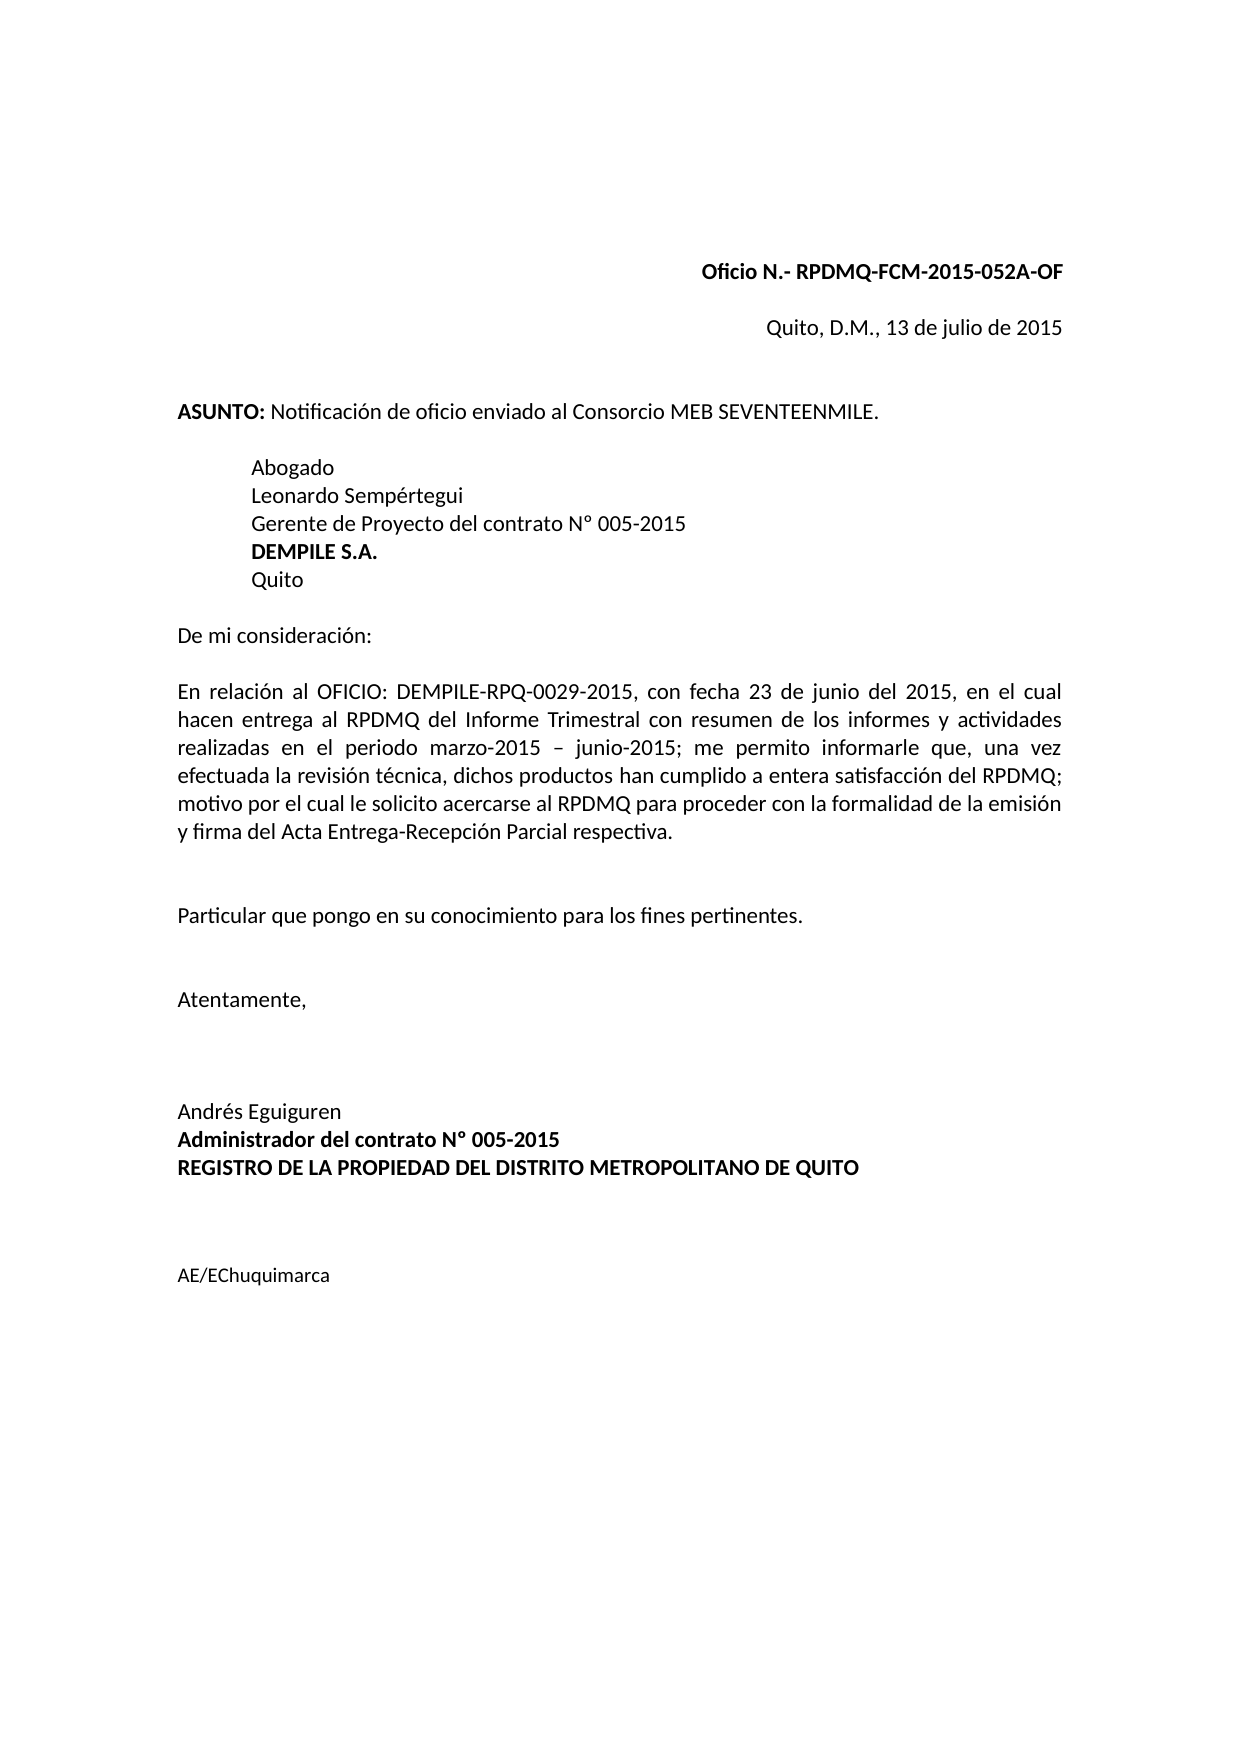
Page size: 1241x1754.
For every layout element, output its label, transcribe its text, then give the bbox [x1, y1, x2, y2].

text Gerente de Proyecto del contrato Nº 005-2015 [177, 509, 1063, 537]
text De mi consideración: [177, 621, 1063, 649]
text REGISTRO DE LA PROPIEDAD DEL DISTRITO METROPOLITANO DE QUITO [177, 1153, 1063, 1181]
text Particular que pongo en su conocimiento para los fines pertinentes. [177, 901, 1063, 929]
text Leonardo Sempértegui [177, 481, 1063, 509]
text AE/EChuquimarca [177, 1262, 1063, 1287]
text Quito, D.M., 13 de julio de 2015 [177, 313, 1063, 341]
text Oficio N.- RPDMQ-FCM-2015-052A-OF [177, 257, 1063, 285]
text En relación al OFICIO: DEMPILE-RPQ-0029-2015, con fecha 23 de junio del 2015, en el cual hacen entrega al RPDMQ del Informe Trimestral con resumen de los informes y actividades realizadas en el periodo marzo-2015 – junio-2015; me permito informarle que, una vez efectuada la revisión técnica, dichos productos han cumplido a entera satisfacción del RPDMQ; motivo por el cual le solicito acercarse al RPDMQ para proceder con la formalidad de la emisión y firma del Acta Entrega-Recepción Parcial respectiva. [177, 677, 1063, 845]
text Abogado [177, 453, 1063, 481]
text ASUNTO: Notificación de oficio enviado al Consorcio MEB SEVENTEENMILE. [177, 397, 1063, 425]
text Administrador del contrato Nº 005-2015 [177, 1125, 1063, 1153]
text Andrés Eguiguren [177, 1097, 1063, 1125]
text Atentamente, [177, 985, 1063, 1013]
text DEMPILE S.A. [177, 537, 1063, 565]
text Quito [177, 565, 1063, 593]
